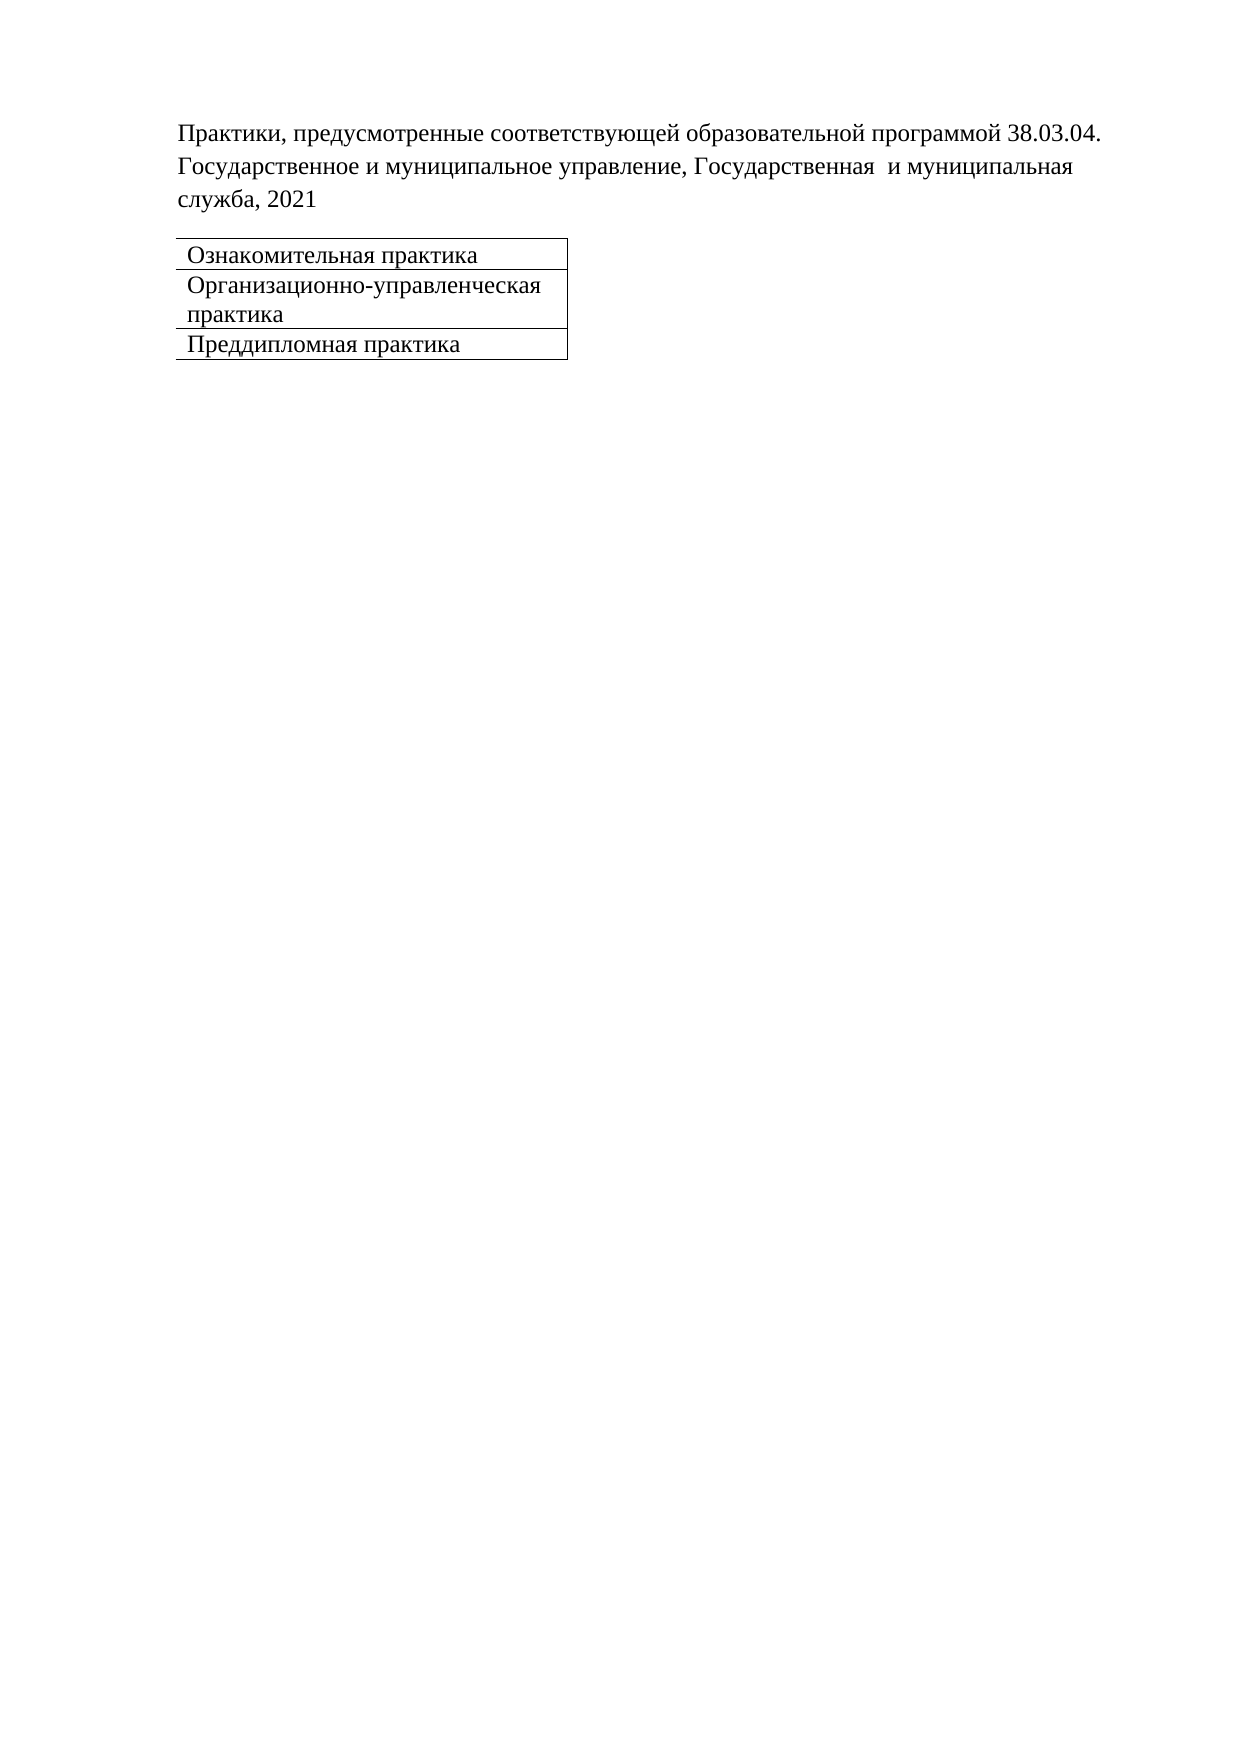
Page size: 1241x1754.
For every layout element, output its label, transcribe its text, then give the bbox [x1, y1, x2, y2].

table_header Ознакомительная практика [176, 239, 567, 269]
text Практики, предусмотренные соответствующей образовательной программой 38.03.04. Государственное и муниципальное управление, Государственная и муниципальная служба, 2021 [177, 118, 1152, 213]
table_cell Организационно-управленческая практика [176, 270, 567, 328]
table_cell Преддипломная практика [176, 329, 567, 359]
